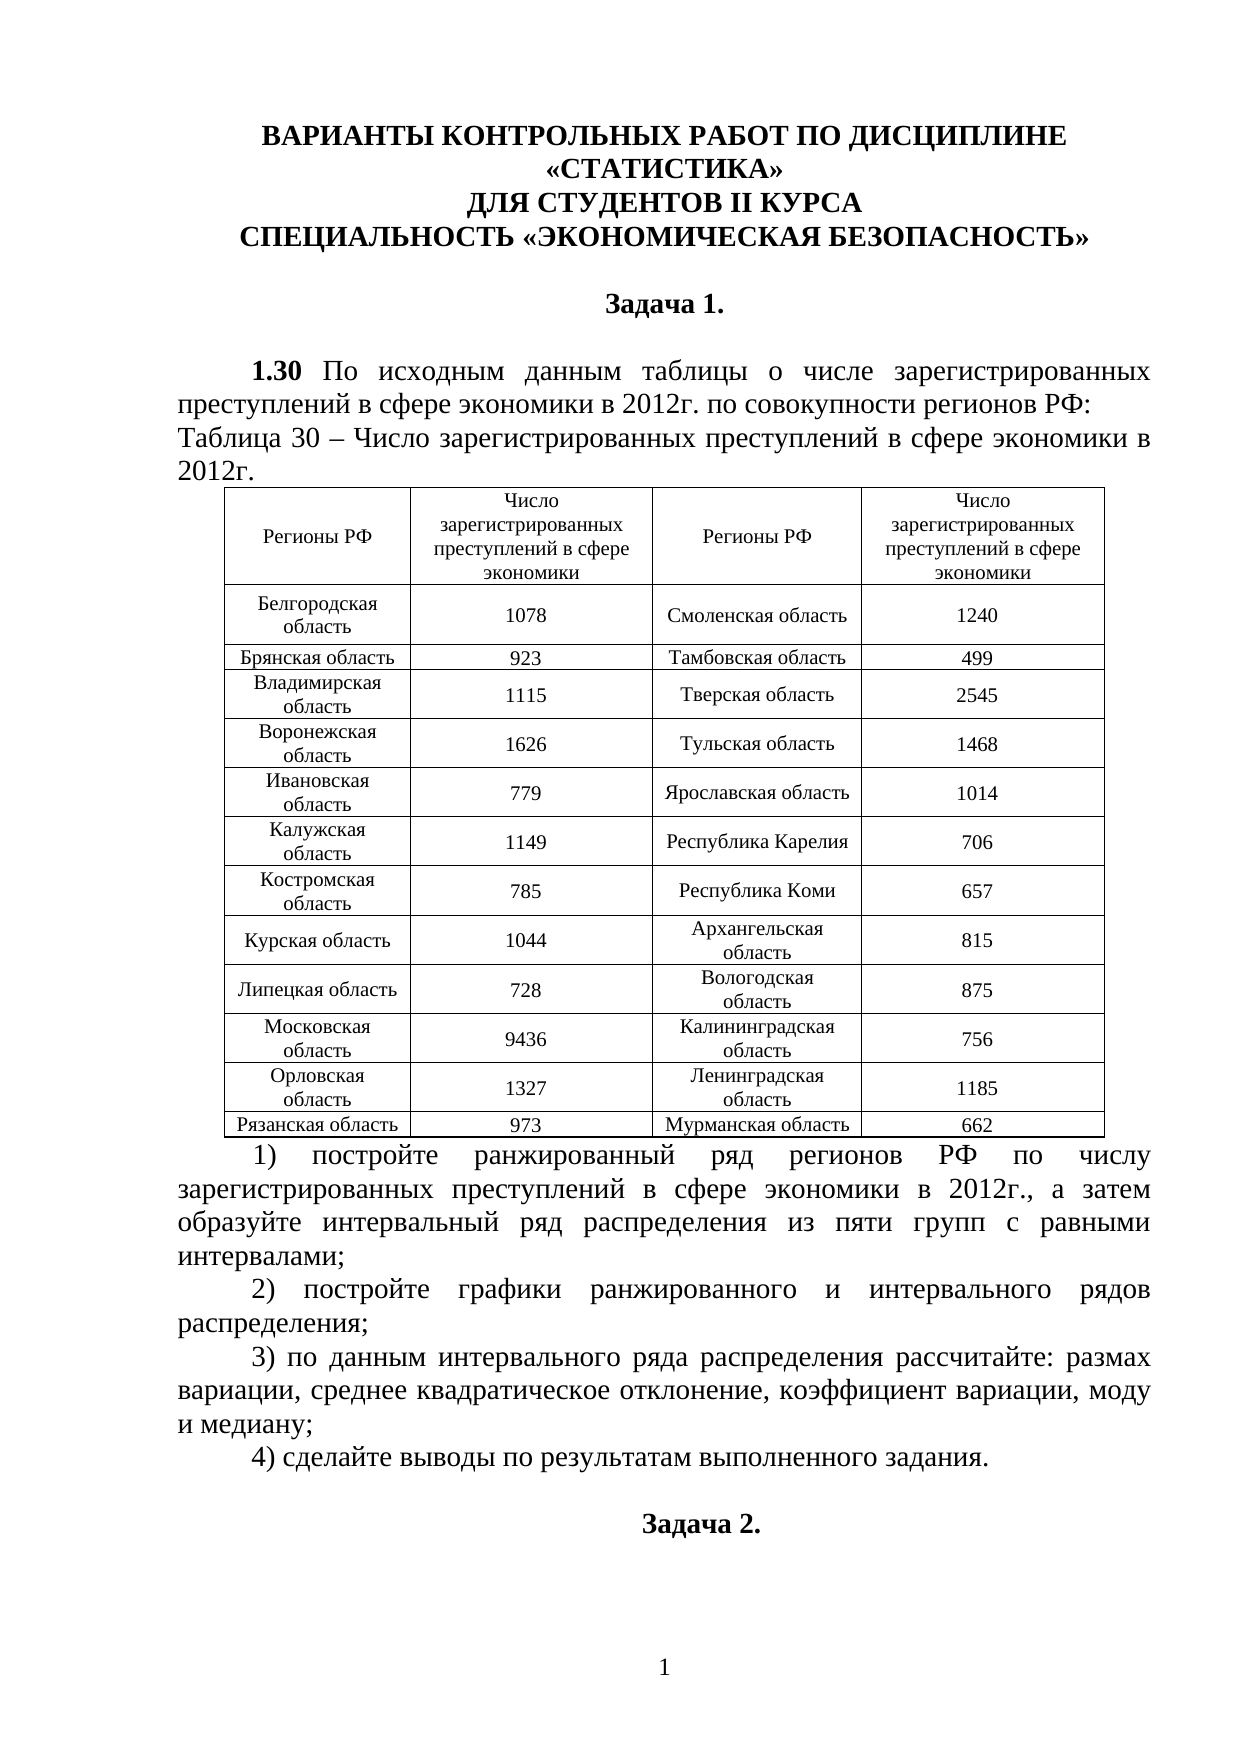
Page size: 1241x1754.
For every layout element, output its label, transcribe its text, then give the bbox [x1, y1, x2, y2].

table_cell Вологодская область [653, 965, 861, 1013]
table_cell Республика Карелия [653, 817, 861, 865]
table_cell 1044 [411, 916, 652, 964]
table_cell 1149 [411, 817, 652, 865]
table_cell 1626 [411, 719, 652, 767]
table_cell 785 [411, 866, 652, 914]
table_cell 1240 [862, 585, 1104, 644]
table_cell Архангельская область [653, 916, 861, 964]
table_cell Московская область [225, 1014, 410, 1062]
text ВАРИАНТЫ КОНТРОЛЬНЫХ РАБОТ ПО ДИСЦИПЛИНЕ «СТАТИСТИКА» [177, 118, 1152, 185]
text 2) постройте графики ранжированного и интервального рядов распределения; [177, 1272, 1152, 1339]
table_cell 9436 [411, 1014, 652, 1062]
text СПЕЦИАЛЬНОСТЬ «ЭКОНОМИЧЕСКАЯ БЕЗОПАСНОСТЬ» [177, 219, 1152, 252]
table_header Регионы РФ [653, 488, 861, 584]
text 1.30 По исходным данным таблицы о числе зарегистрированных преступлений в сфере экономики в 2012г. по совокупности регионов РФ: [177, 353, 1152, 420]
text Задача 2. [177, 1506, 1152, 1540]
table_cell 973 [411, 1112, 652, 1136]
table_cell 662 [862, 1112, 1104, 1136]
table_cell 779 [411, 768, 652, 816]
table_cell Ленинградская область [653, 1063, 861, 1111]
table_cell 657 [862, 866, 1104, 914]
table_cell Тамбовская область [653, 645, 861, 669]
table_cell 706 [862, 817, 1104, 865]
text Задача 1. [177, 286, 1152, 319]
table_cell Воронежская область [225, 719, 410, 767]
table_cell Костромская область [225, 866, 410, 914]
table_cell 499 [862, 645, 1104, 669]
table_cell Белгородская область [225, 585, 410, 644]
table_header Число зарегистрированных преступлений в сфере экономики [411, 488, 652, 584]
table_cell Калужская область [225, 817, 410, 865]
table_cell 1014 [862, 768, 1104, 816]
table_cell 1327 [411, 1063, 652, 1111]
table_cell Ярославская область [653, 768, 861, 816]
table_header Регионы РФ [225, 488, 410, 584]
text 4) сделайте выводы по результатам выполненного задания. [177, 1439, 1152, 1473]
table_cell 1115 [411, 670, 652, 718]
text 1) постройте ранжированный ряд регионов РФ по числу зарегистрированных преступлений в сфере экономики в 2012г., а затем образуйте интервальный ряд распределения из пяти групп с равными интервалами; [177, 1137, 1152, 1272]
table_cell 1468 [862, 719, 1104, 767]
table_cell Орловская область [225, 1063, 410, 1111]
table_cell 1185 [862, 1063, 1104, 1111]
table_cell Курская область [225, 916, 410, 964]
table_cell 756 [862, 1014, 1104, 1062]
table_cell Смоленская область [653, 585, 861, 644]
table_cell Ивановская область [225, 768, 410, 816]
table_header Число зарегистрированных преступлений в сфере экономики [862, 488, 1104, 584]
table_cell 875 [862, 965, 1104, 1013]
table_cell 728 [411, 965, 652, 1013]
text Таблица 30 – Число зарегистрированных преступлений в сфере экономики в 2012г. [177, 420, 1152, 487]
text 3) по данным интервального ряда распределения рассчитайте: размах вариации, среднее квадратическое отклонение, коэффициент вариации, моду и медиану; [177, 1339, 1152, 1439]
table_cell Мурманская область [653, 1112, 861, 1136]
table_cell 923 [411, 645, 652, 669]
table_cell Калининградская область [653, 1014, 861, 1062]
table_cell Брянская область [225, 645, 410, 669]
table_cell 1078 [411, 585, 652, 644]
table_cell 2545 [862, 670, 1104, 718]
table_cell Владимирская область [225, 670, 410, 718]
table_cell 815 [862, 916, 1104, 964]
table_cell Липецкая область [225, 965, 410, 1013]
table_cell Республика Коми [653, 866, 861, 914]
table_cell Рязанская область [225, 1112, 410, 1136]
table_cell Тверская область [653, 670, 861, 718]
text ДЛЯ СТУДЕНТОВ II КУРСА [177, 185, 1152, 219]
table_cell Тульская область [653, 719, 861, 767]
